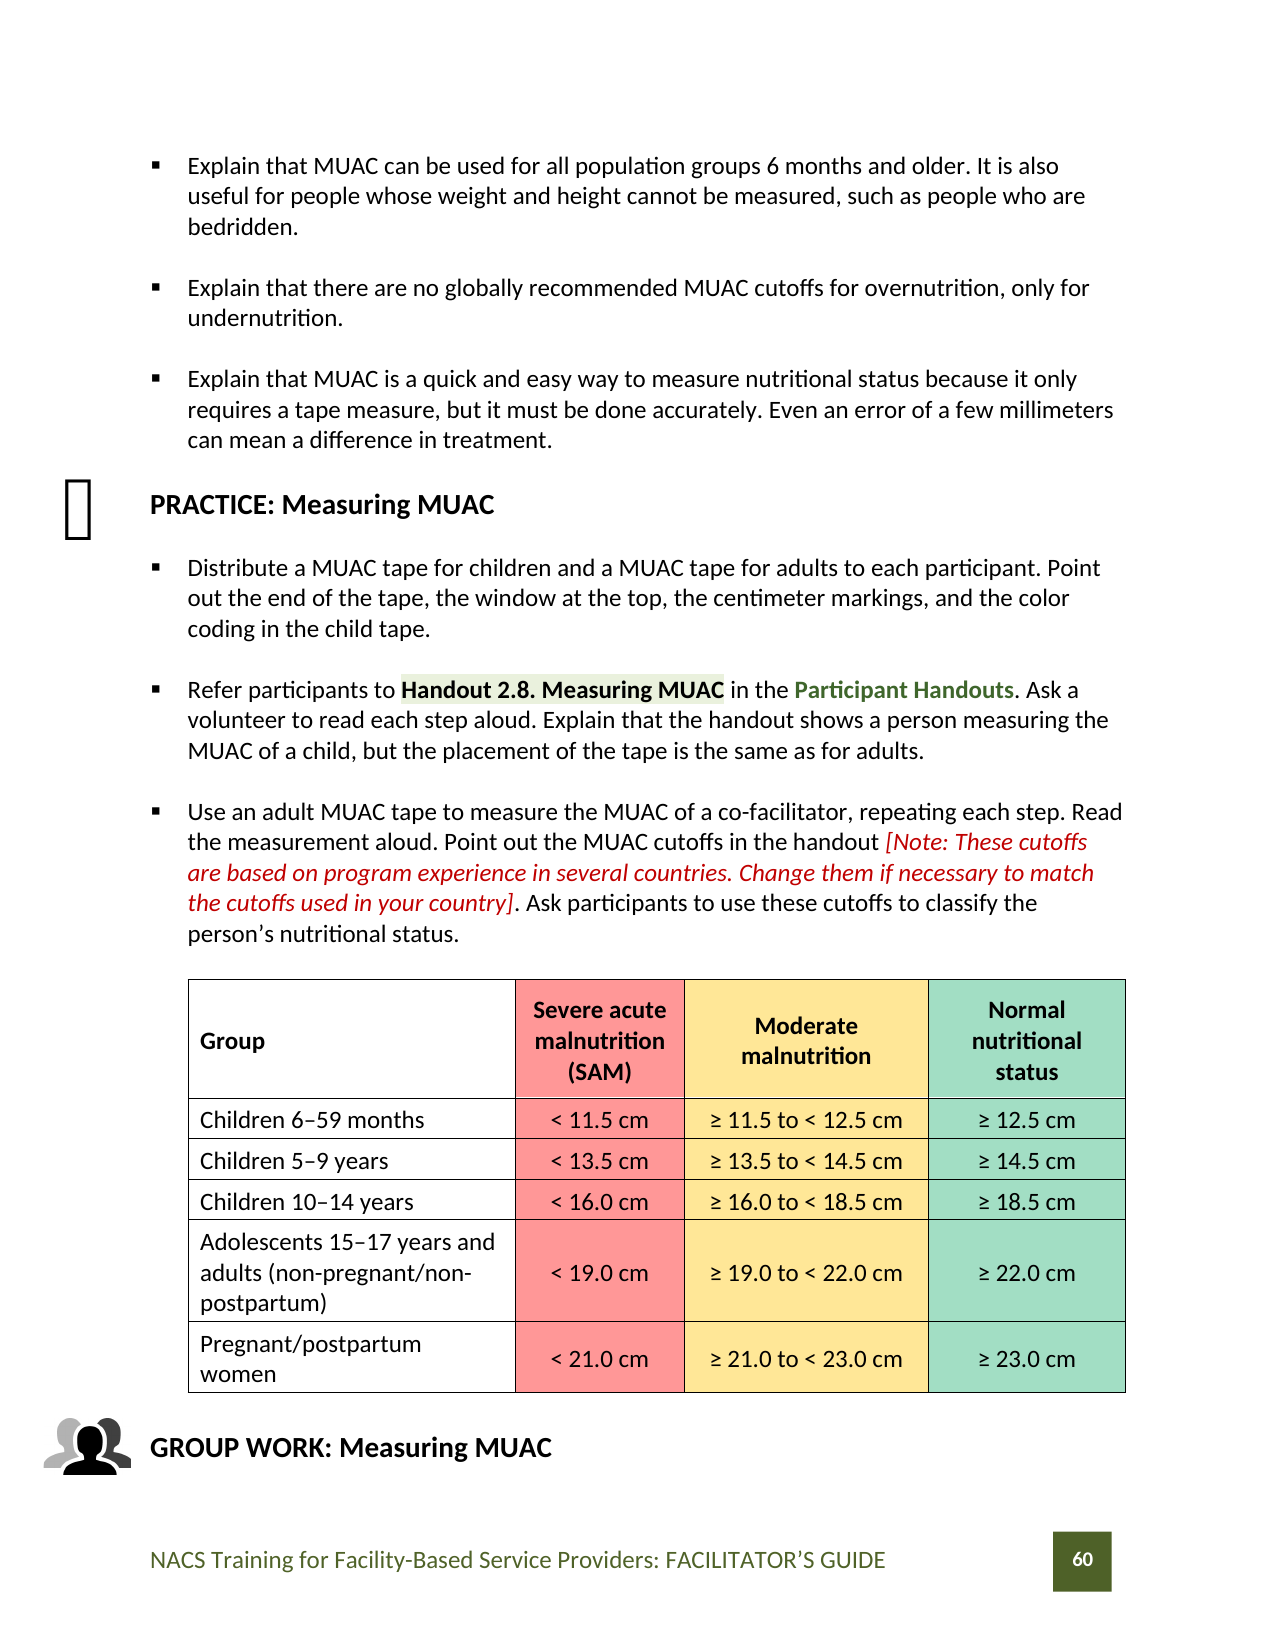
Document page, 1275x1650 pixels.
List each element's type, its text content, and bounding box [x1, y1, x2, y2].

picture [43, 1418, 131, 1475]
list GROUP WORK: Measuring MUAC [150, 1429, 1125, 1464]
table_cell Children 10–14 years [189, 1180, 515, 1219]
list Explain that MUAC is a quick and easy way to measure nutritional status because it only requires a tape measure, but it must be done accurately. Even an error of a few millimeters can mean a difference in treatment. [150, 364, 1125, 455]
table_cell ≥ 11.5 to < 12.5 cm [685, 1099, 928, 1138]
table_cell < 13.5 cm [516, 1139, 684, 1179]
table_cell < 19.0 cm [516, 1220, 684, 1321]
table_cell < 21.0 cm [516, 1322, 684, 1392]
table_cell ≥ 14.5 cm [929, 1139, 1125, 1179]
table_cell ≥ 21.0 to < 23.0 cm [685, 1322, 928, 1392]
table_header Normal nutritional status [929, 980, 1125, 1097]
table_cell < 11.5 cm [516, 1099, 684, 1138]
text PRACTICE: Measuring MUAC [150, 486, 1125, 521]
list Distribute a MUAC tape for children and a MUAC tape for adults to each participant. Point out the end of the tape, the window at the top, the centimeter markings, and the color coding in the child tape. [150, 552, 1125, 643]
table_cell ≥ 16.0 to < 18.5 cm [685, 1180, 928, 1219]
list Explain that MUAC can be used for all population groups 6 months and older. It is also useful for people whose weight and height cannot be measured, such as people who are bedridden. [150, 150, 1125, 242]
table_cell ≥ 22.0 cm [929, 1220, 1125, 1321]
table_header Group [189, 980, 515, 1097]
table_cell ≥ 12.5 cm [929, 1099, 1125, 1138]
table_cell Children 6–59 months [189, 1099, 515, 1138]
text Use an adult MUAC tape to measure the MUAC of a co-facilitator, repeating each step. Read the measurement aloud. Point out the MUAC cutoffs in the handout [Note: These cutoffs are based on program experience in several countries. Change them if necessary to match the cutoffs used in your country]. Ask participants to use these cutoffs to classify the person’s nutritional status. [150, 796, 1125, 949]
table_cell ≥ 18.5 cm [929, 1180, 1125, 1219]
table_cell < 16.0 cm [516, 1180, 684, 1219]
table_cell Pregnant/postpartum women [189, 1322, 515, 1392]
table_cell ≥ 23.0 cm [929, 1322, 1125, 1392]
text Refer participants to Handout 2.8. Measuring MUAC in the Participant Handouts. Ask a volunteer to read each step aloud. Explain that the handout shows a person measuring the MUAC of a child, but the placement of the tape is the same as for adults. [150, 674, 1125, 766]
list Explain that there are no globally recommended MUAC cutoffs for overnutrition, only for undernutrition. [150, 272, 1125, 333]
table_header Moderate malnutrition [685, 980, 928, 1097]
table_cell ≥ 19.0 to < 22.0 cm [685, 1220, 928, 1321]
table_cell ≥ 13.5 to < 14.5 cm [685, 1139, 928, 1179]
table_header Severe acute malnutrition (SAM) [516, 980, 684, 1097]
table_cell Children 5–9 years [189, 1139, 515, 1179]
table_cell Adolescents 15–17 years and adults (non-pregnant/non-postpartum) [189, 1220, 515, 1321]
